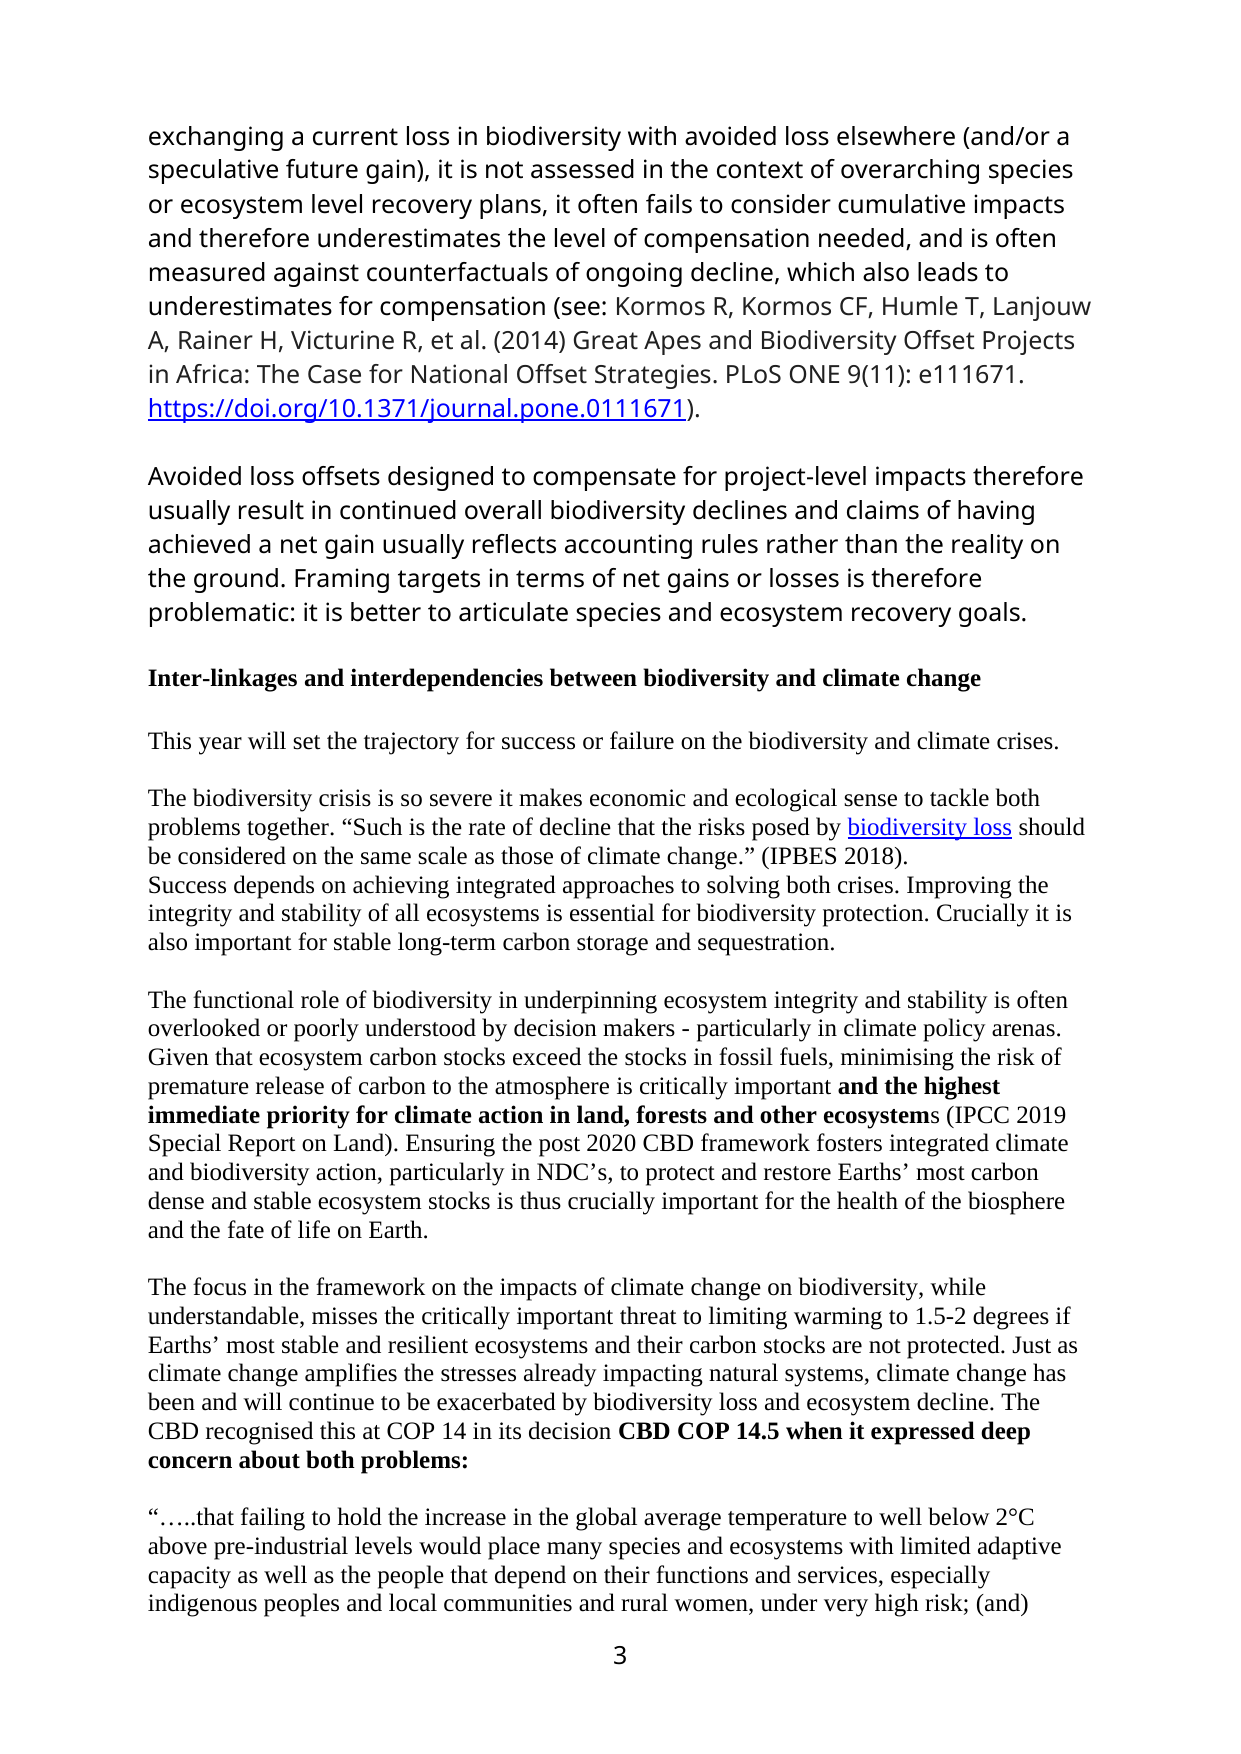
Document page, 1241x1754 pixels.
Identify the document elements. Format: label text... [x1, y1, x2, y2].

text The functional role of biodiversity in underpinning ecosystem integrity and stability is often overlooked or poorly understood by decision makers - particularly in climate policy arenas. Given that ecosystem carbon stocks exceed the stocks in fossil fuels, minimising the risk of premature release of carbon to the atmosphere is critically important and the highest immediate priority for climate action in land, forests and other ecosystems (IPCC 2019 Special Report on Land). Ensuring the post 2020 CBD framework fosters integrated climate and biodiversity action, particularly in NDC’s, to protect and restore Earths’ most carbon dense and stable ecosystem stocks is thus crucially important for the health of the biosphere and the fate of life on Earth. [148, 985, 1092, 1243]
text Success depends on achieving integrated approaches to solving both crises. Improving the integrity and stability of all ecosystems is essential for biodiversity protection. Crucially it is also important for stable long-term carbon storage and sequestration. [148, 870, 1092, 956]
text This year will set the trajectory for success or failure on the biodiversity and climate crises. [148, 726, 1092, 755]
text The focus in the framework on the impacts of climate change on biodiversity, while understandable, misses the critically important threat to limiting warming to 1.5-2 degrees if Earths’ most stable and resilient ecosystems and their carbon stocks are not protected. Just as climate change amplifies the stresses already impacting natural systems, climate change has been and will continue to be exacerbated by biodiversity loss and ecosystem decline. The CBD recognised this at COP 14 in its decision CBD COP 14.5 when it expressed deep concern about both problems: [148, 1272, 1092, 1473]
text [148, 118, 1092, 425]
text The biodiversity crisis is so severe it makes economic and ecological sense to tackle both problems together. “Such is the rate of decline that the risks posed by biodiversity loss should be considered on the same scale as those of climate change.” (IPBES 2018). [148, 783, 1092, 870]
text Avoided loss offsets designed to compensate for project-level impacts therefore usually result in continued overall biodiversity declines and claims of having achieved a net gain usually reflects accounting rules rather than the reality on the ground. Framing targets in terms of net gains or losses is therefore problematic: it is better to articulate species and ecosystem recovery goals. [148, 459, 1092, 629]
text Inter-linkages and interdependencies between biodiversity and climate change [148, 663, 1092, 692]
text “…..that failing to hold the increase in the global average temperature to well below 2°C above pre-industrial levels would place many species and ecosystems with limited adaptive capacity as well as the people that depend on their functions and services, especially indigenous peoples and local communities and rural women, under very high risk; (and) [148, 1502, 1092, 1617]
